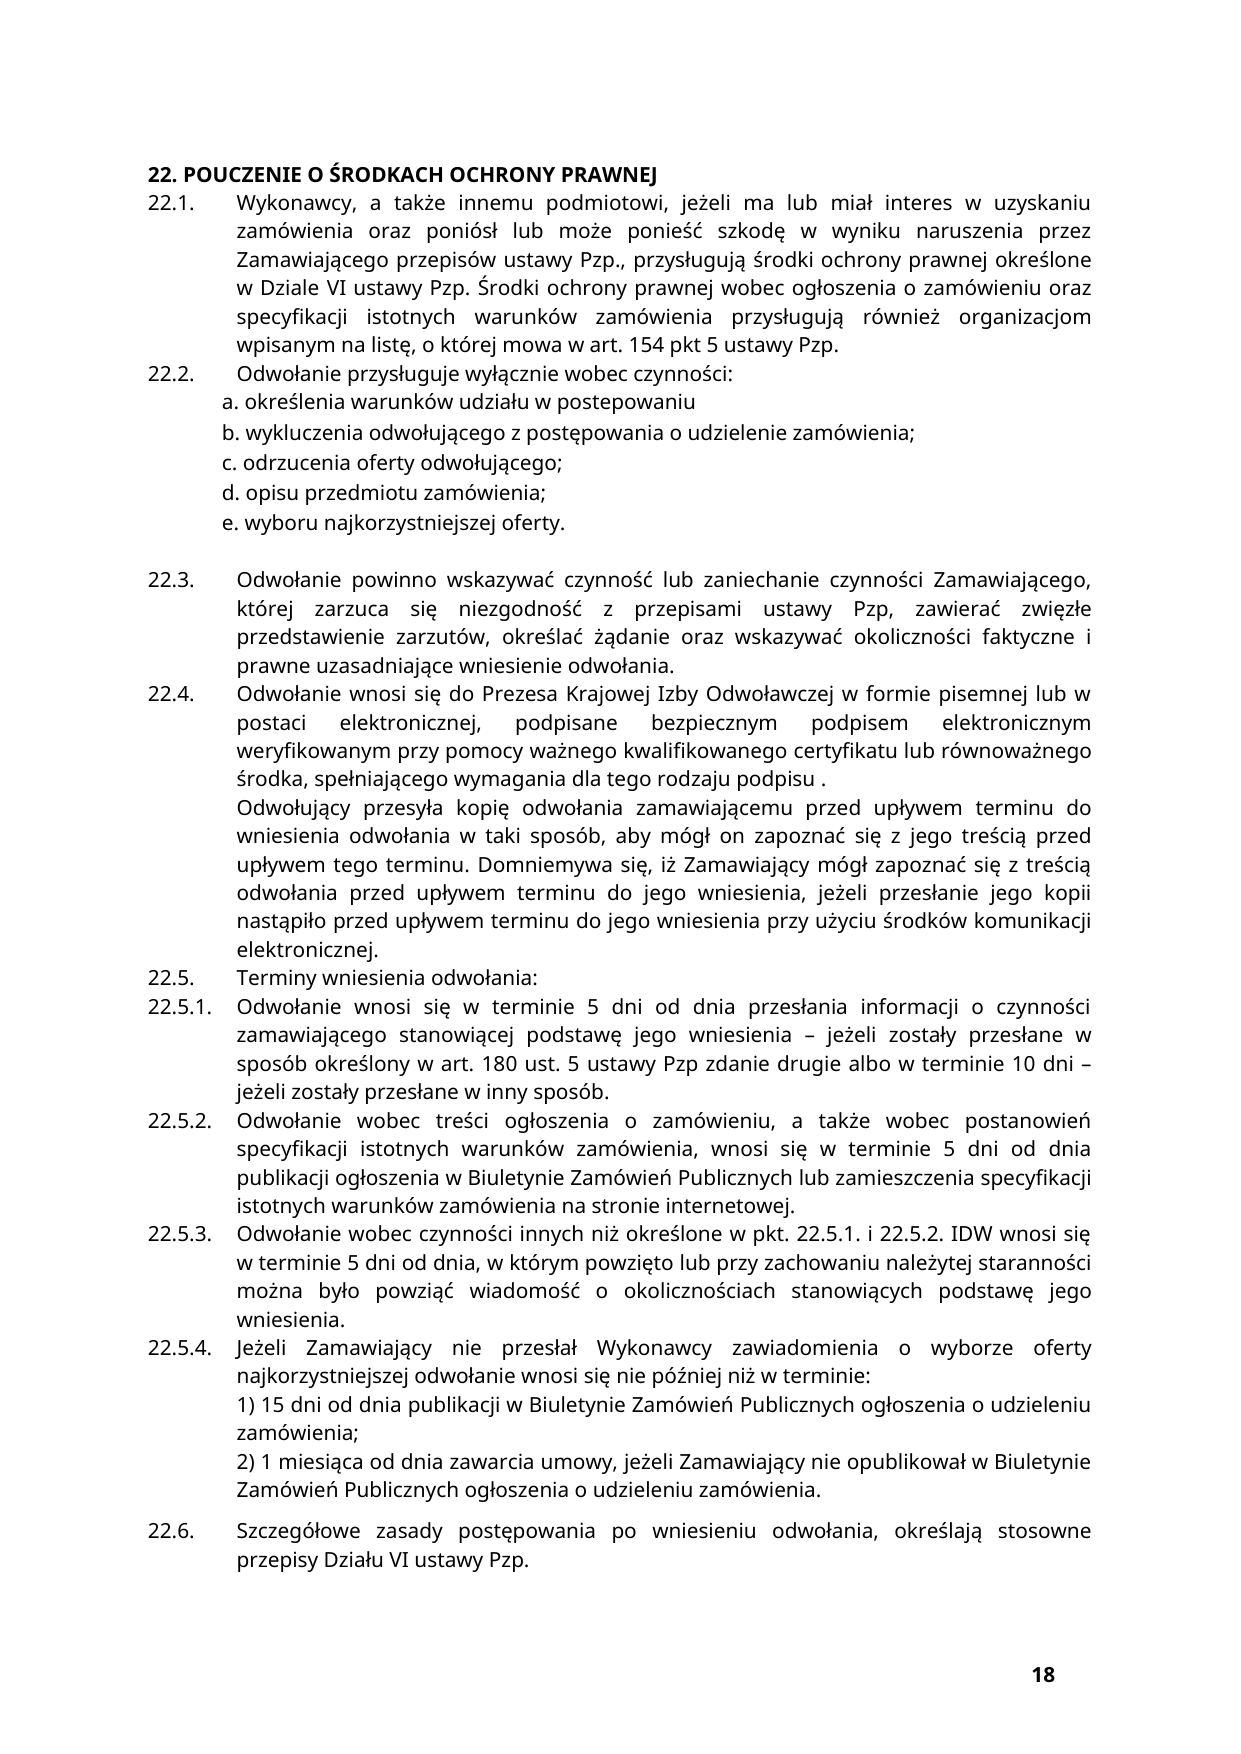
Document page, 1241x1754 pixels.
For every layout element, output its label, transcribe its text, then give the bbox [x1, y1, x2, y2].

text Odwołujący przesyła kopię odwołania zamawiającemu przed upływem terminu do wniesienia odwołania w taki sposób, aby mógł on zapoznać się z jego treścią przed upływem tego terminu. Domniemywa się, iż Zamawiający mógł zapoznać się z treścią odwołania przed upływem terminu do jego wniesienia, jeżeli przesłanie jego kopii nastąpiło przed upływem terminu do jego wniesienia przy użyciu środków komunikacji elektronicznej. [236, 793, 1092, 963]
text 1) 15 dni od dnia publikacji w Biuletynie Zamówień Publicznych ogłoszenia o udzieleniu zamówienia; [236, 1390, 1092, 1447]
text b. wykluczenia odwołującego z postępowania o udzielenie zamówienia; [222, 418, 1092, 446]
text 22.5.3. Odwołanie wobec czynności innych niż określone w pkt. 22.5.1. i 22.5.2. IDW wnosi się w terminie 5 dni od dnia, w którym powzięto lub przy zachowaniu należytej staranności można było powziąć wiadomość o okolicznościach stanowiących podstawę jego wniesienia. [148, 1219, 1092, 1333]
text e. wyboru najkorzystniejszej oferty. [222, 508, 1092, 537]
text 22.2. Odwołanie przysługuje wyłącznie wobec czynności: [148, 359, 1092, 387]
text 22.5.4. Jeżeli Zamawiający nie przesłał Wykonawcy zawiadomienia o wyborze oferty najkorzystniejszej odwołanie wnosi się nie później niż w terminie: [148, 1333, 1092, 1390]
text 22. POUCZENIE O ŚRODKACH OCHRONY PRAWNEJ [148, 160, 1092, 188]
text 22.5.1. Odwołanie wnosi się w terminie 5 dni od dnia przesłania informacji o czynności zamawiającego stanowiącej podstawę jego wniesienia – jeżeli zostały przesłane w sposób określony w art. 180 ust. 5 ustawy Pzp zdanie drugie albo w terminie 10 dni – jeżeli zostały przesłane w inny sposób. [148, 992, 1092, 1106]
text d. opisu przedmiotu zamówienia; [222, 478, 1092, 507]
text 22.6. Szczegółowe zasady postępowania po wniesieniu odwołania, określają stosowne przepisy Działu VI ustawy Pzp. [148, 1516, 1092, 1573]
text 2) 1 miesiąca od dnia zawarcia umowy, jeżeli Zamawiający nie opublikował w Biuletynie Zamówień Publicznych ogłoszenia o udzieleniu zamówienia. [236, 1447, 1092, 1504]
text 22.5.2. Odwołanie wobec treści ogłoszenia o zamówieniu, a także wobec postanowień specyfikacji istotnych warunków zamówienia, wnosi się w terminie 5 dni od dnia publikacji ogłoszenia w Biuletynie Zamówień Publicznych lub zamieszczenia specyfikacji istotnych warunków zamówienia na stronie internetowej. [148, 1106, 1092, 1219]
text 22.4. Odwołanie wnosi się do Prezesa Krajowej Izby Odwoławczej w formie pisemnej lub w postaci elektronicznej, podpisane bezpiecznym podpisem elektronicznym weryfikowanym przy pomocy ważnego kwalifikowanego certyfikatu lub równoważnego środka, spełniającego wymagania dla tego rodzaju podpisu . [148, 679, 1092, 793]
text c. odrzucenia oferty odwołującego; [222, 448, 1092, 476]
text 22.3. Odwołanie powinno wskazywać czynność lub zaniechanie czynności Zamawiającego, której zarzuca się niezgodność z przepisami ustawy Pzp, zawierać zwięzłe przedstawienie zarzutów, określać żądanie oraz wskazywać okoliczności faktyczne i prawne uzasadniające wniesienie odwołania. [148, 565, 1092, 679]
text a. określenia warunków udziału w postepowaniu [222, 387, 1092, 416]
text 22.1. Wykonawcy, a także innemu podmiotowi, jeżeli ma lub miał interes w uzyskaniu zamówienia oraz poniósł lub może ponieść szkodę w wyniku naruszenia przez Zamawiającego przepisów ustawy Pzp., przysługują środki ochrony prawnej określone w Dziale VI ustawy Pzp. Środki ochrony prawnej wobec ogłoszenia o zamówieniu oraz specyfikacji istotnych warunków zamówienia przysługują również organizacjom wpisanym na listę, o której mowa w art. 154 pkt 5 ustawy Pzp. [148, 188, 1092, 359]
text 22.5. Terminy wniesienia odwołania: [148, 963, 1092, 992]
